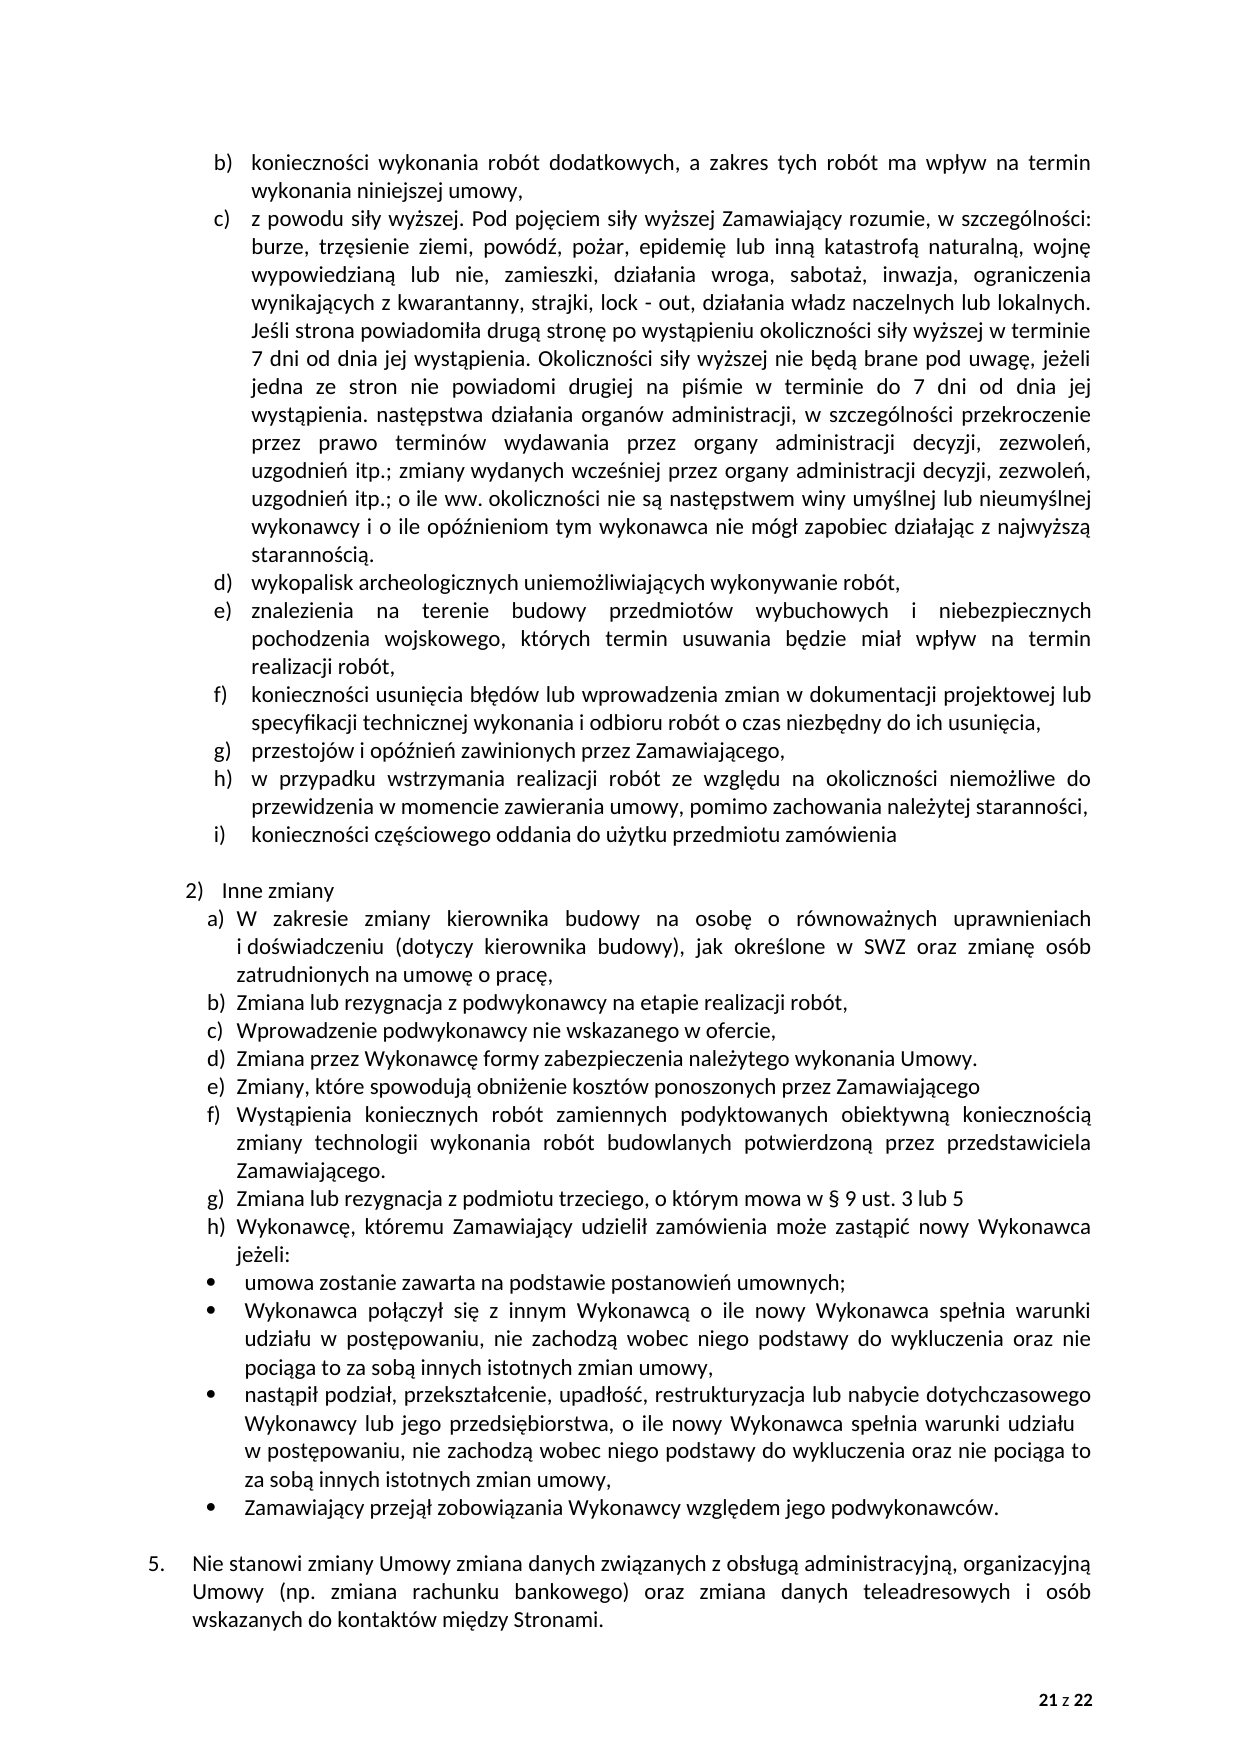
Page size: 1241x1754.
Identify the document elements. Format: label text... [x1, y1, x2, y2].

list Zamawiający przejął zobowiązania Wykonawcy względem jego podwykonawców. [207, 1493, 1092, 1521]
list Wprowadzenie podwykonawcy nie wskazanego w ofercie, [207, 1016, 1092, 1044]
list Zmiana przez Wykonawcę formy zabezpieczenia należytego wykonania Umowy. [207, 1044, 1092, 1072]
list Wystąpienia koniecznych robót zamiennych podyktowanych obiektywną koniecznością zmiany technologii wykonania robót budowlanych potwierdzoną przez przedstawiciela Zamawiającego. [207, 1100, 1092, 1184]
list Nie stanowi zmiany Umowy zmiana danych związanych z obsługą administracyjną, organizacyjną Umowy (np. zmiana rachunku bankowego) oraz zmiana danych teleadresowych i osób wskazanych do kontaktów między Stronami. [148, 1549, 1092, 1633]
list znalezienia na terenie budowy przedmiotów wybuchowych i niebezpiecznych pochodzenia wojskowego, których termin usuwania będzie miał wpływ na termin realizacji robót, [214, 596, 1092, 680]
list Wykonawca połączył się z innym Wykonawcą o ile nowy Wykonawca spełnia warunki udziału w postępowaniu, nie zachodzą wobec niego podstawy do wykluczenia oraz nie pociąga to za sobą innych istotnych zmian umowy, [207, 1297, 1092, 1381]
list konieczności usunięcia błędów lub wprowadzenia zmian w dokumentacji projektowej lub specyfikacji technicznej wykonania i odbioru robót o czas niezbędny do ich usunięcia, [214, 680, 1092, 736]
list nastąpił podział, przekształcenie, upadłość, restrukturyzacja lub nabycie dotychczasowego Wykonawcy lub jego przedsiębiorstwa, o ile nowy Wykonawca spełnia warunki udziału w postępowaniu, nie zachodzą wobec niego podstawy do wykluczenia oraz nie pociąga to za sobą innych istotnych zmian umowy, [207, 1381, 1092, 1493]
list W zakresie zmiany kierownika budowy na osobę o równoważnych uprawnieniach i doświadczeniu (dotyczy kierownika budowy), jak określone w SWZ oraz zmianę osób zatrudnionych na umowę o pracę, [207, 904, 1092, 988]
list wykopalisk archeologicznych uniemożliwiających wykonywanie robót, [214, 568, 1092, 596]
list z powodu siły wyższej. Pod pojęciem siły wyższej Zamawiający rozumie, w szczególności: burze, trzęsienie ziemi, powódź, pożar, epidemię lub inną katastrofą naturalną, wojnę wypowiedzianą lub nie, zamieszki, działania wroga, sabotaż, inwazja, ograniczenia wynikających z kwarantanny, strajki, lock - out, działania władz naczelnych lub lokalnych. Jeśli strona powiadomiła drugą stronę po wystąpieniu okoliczności siły wyższej w terminie 7 dni od dnia jej wystąpienia. Okoliczności siły wyższej nie będą brane pod uwagę, jeżeli jedna ze stron nie powiadomi drugiej na piśmie w terminie do 7 dni od dnia jej wystąpienia. następstwa działania organów administracji, w szczególności przekroczenie przez prawo terminów wydawania przez organy administracji decyzji, zezwoleń, uzgodnień itp.; zmiany wydanych wcześniej przez organy administracji decyzji, zezwoleń, uzgodnień itp.; o ile ww. okoliczności nie są następstwem winy umyślnej lub nieumyślnej wykonawcy i o ile opóźnieniom tym wykonawca nie mógł zapobiec działając z najwyższą starannością. [214, 204, 1092, 568]
list Inne zmiany [185, 876, 1092, 904]
list w przypadku wstrzymania realizacji robót ze względu na okoliczności niemożliwe do przewidzenia w momencie zawierania umowy, pomimo zachowania należytej staranności, [214, 764, 1092, 820]
list Wykonawcę, któremu Zamawiający udzielił zamówienia może zastąpić nowy Wykonawca jeżeli: [207, 1212, 1092, 1268]
list konieczności wykonania robót dodatkowych, a zakres tych robót ma wpływ na termin wykonania niniejszej umowy, [214, 148, 1092, 204]
list umowa zostanie zawarta na podstawie postanowień umownych; [207, 1268, 1092, 1297]
list Zmiana lub rezygnacja z podwykonawcy na etapie realizacji robót, [207, 988, 1092, 1016]
list Zmiana lub rezygnacja z podmiotu trzeciego, o którym mowa w § 9 ust. 3 lub 5 [207, 1184, 1092, 1212]
list Zmiany, które spowodują obniżenie kosztów ponoszonych przez Zamawiającego [207, 1072, 1092, 1100]
list konieczności częściowego oddania do użytku przedmiotu zamówienia [214, 820, 1092, 848]
list przestojów i opóźnień zawinionych przez Zamawiającego, [214, 736, 1092, 764]
